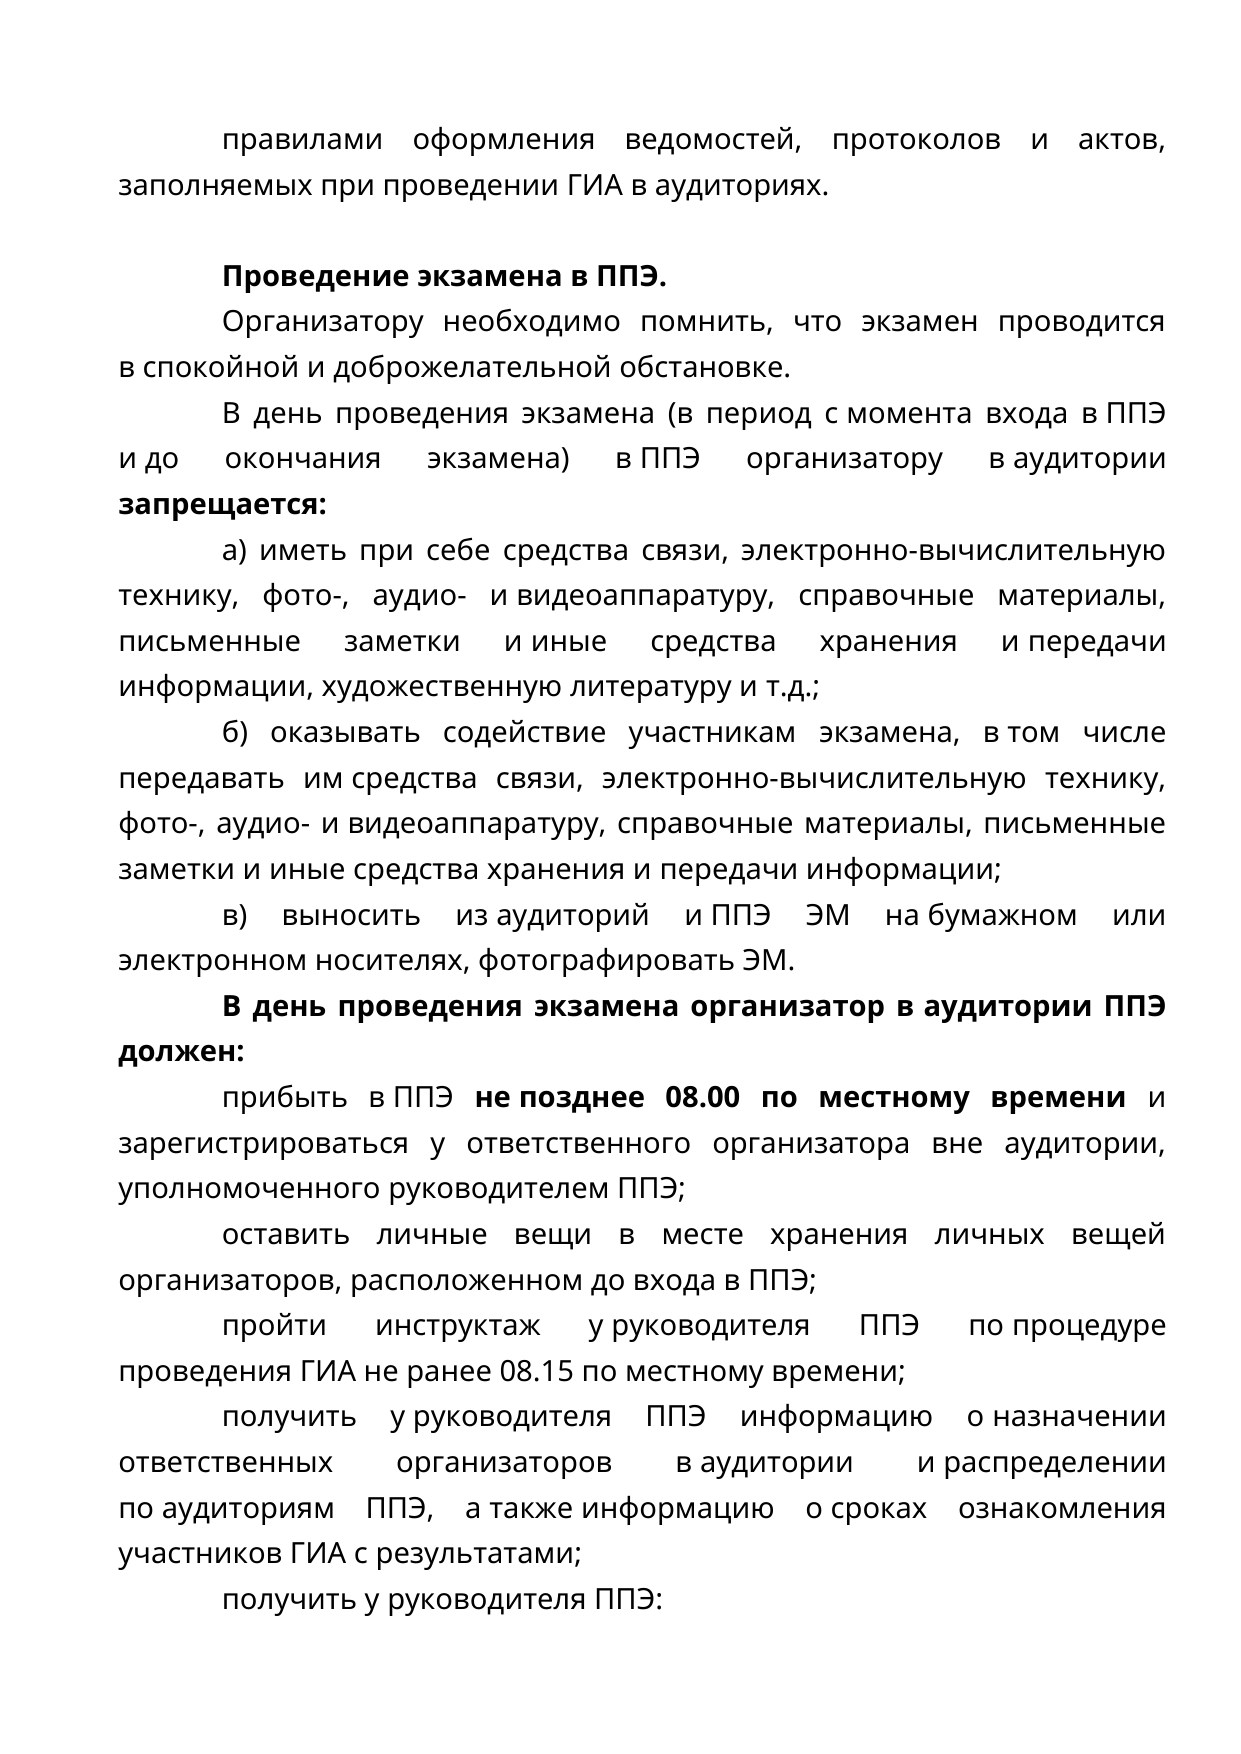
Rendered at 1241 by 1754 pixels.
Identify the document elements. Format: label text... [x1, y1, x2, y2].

text прибыть в ППЭ не позднее 08.00 по местному времени и зарегистрироваться у ответственного организатора вне аудитории, уполномоченного руководителем ППЭ; [118, 1076, 1167, 1207]
text В день проведения экзамена организатор в аудитории ППЭ должен: [118, 985, 1167, 1070]
text правилами оформления ведомостей, протоколов и актов, заполняемых при проведении ГИА в аудиториях. [118, 118, 1167, 203]
text получить у руководителя ППЭ информацию о назначении ответственных организаторов в аудитории и распределении по аудиториям ППЭ, а также информацию о сроках ознакомления участников ГИА с результатами; [118, 1396, 1167, 1572]
list Проведение экзамена в ППЭ. [118, 255, 1167, 295]
text а) иметь при себе средства связи, электронно-вычислительную технику, фото-, аудио- и видеоаппаратуру, справочные материалы, письменные заметки и иные средства хранения и передачи информации, художественную литературу и т.д.; [118, 529, 1167, 705]
text получить у руководителя ППЭ: [118, 1578, 1167, 1618]
text Организатору необходимо помнить, что экзамен проводится в спокойной и доброжелательной обстановке. [118, 301, 1167, 386]
text оставить личные вещи в месте хранения личных вещей организаторов, расположенном до входа в ППЭ; [118, 1213, 1167, 1298]
text в) выносить из аудиторий и ППЭ ЭМ на бумажном или электронном носителях, фотографировать ЭМ. [118, 894, 1167, 979]
text пройти инструктаж у руководителя ППЭ по процедуре проведения ГИА не ранее 08.15 по местному времени; [118, 1304, 1167, 1390]
text б) оказывать содействие участникам экзамена, в том числе передавать им средства связи, электронно-вычислительную технику, фото-, аудио- и видеоаппаратуру, справочные материалы, письменные заметки и иные средства хранения и передачи информации; [118, 711, 1167, 888]
text В день проведения экзамена (в период с момента входа в ППЭ и до окончания экзамена) в ППЭ организатору в аудитории запрещается: [118, 392, 1167, 523]
